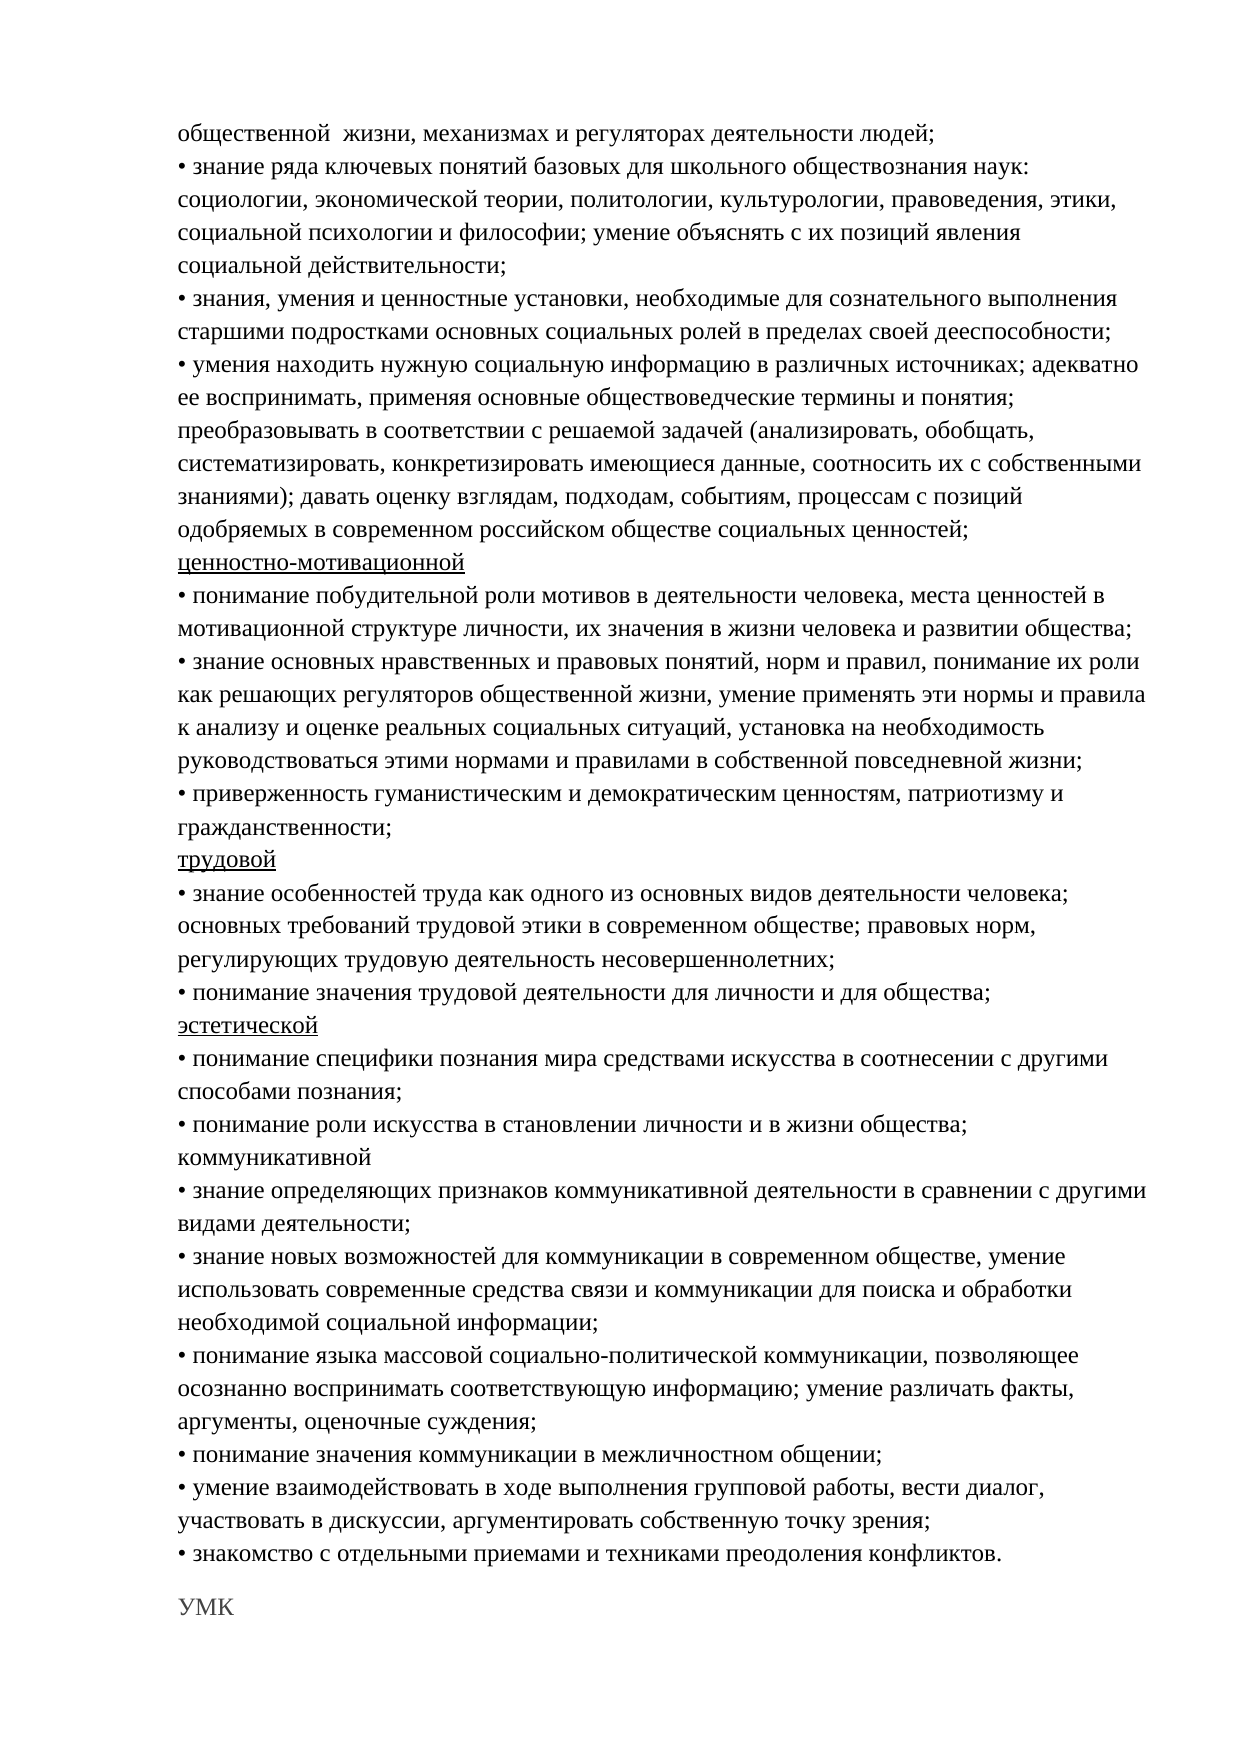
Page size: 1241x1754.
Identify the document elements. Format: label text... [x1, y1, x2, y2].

text УМК [177, 1592, 1152, 1621]
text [177, 118, 1152, 1567]
